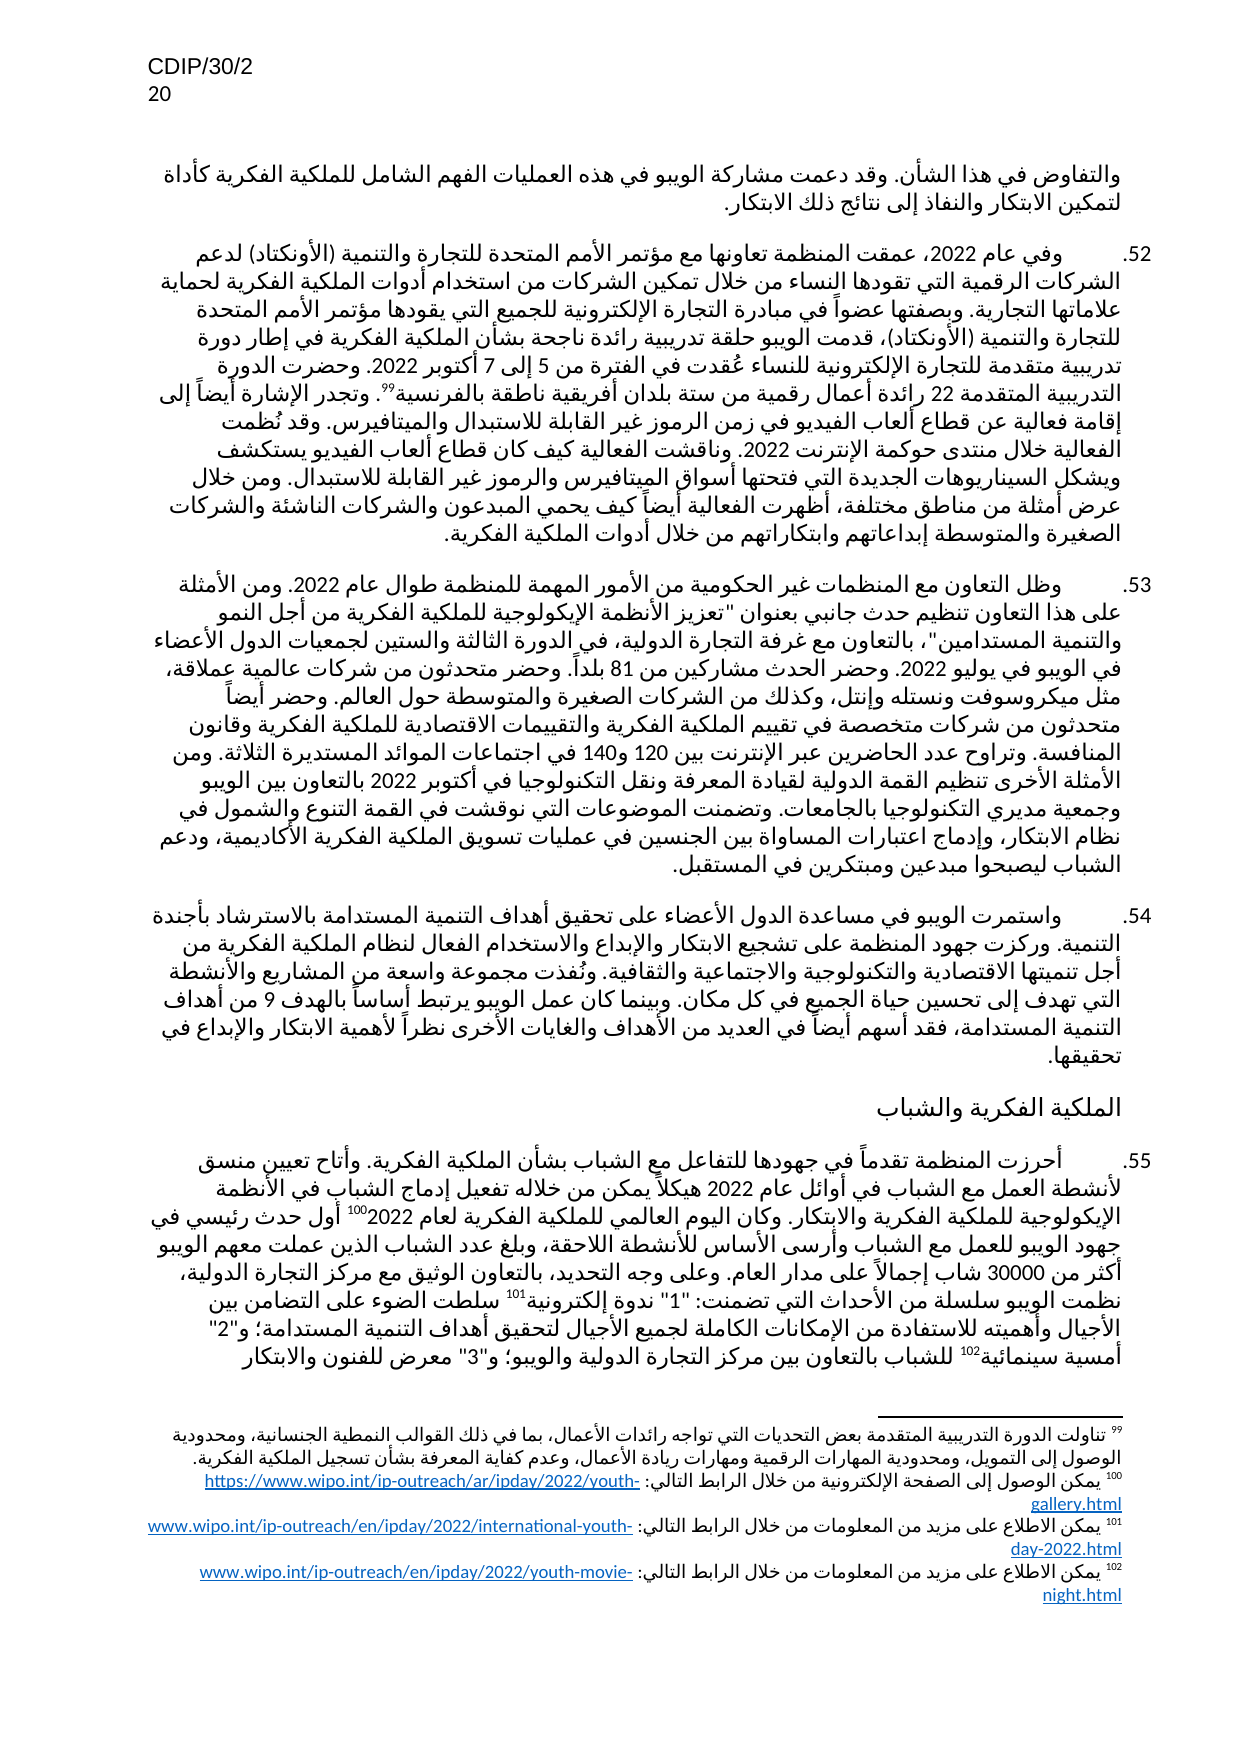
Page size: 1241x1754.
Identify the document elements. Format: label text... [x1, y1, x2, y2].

text وفي عام 2022، عمقت المنظمة تعاونها مع مؤتمر الأمم المتحدة للتجارة والتنمية (الأونكتاد) لدعم الشركات الرقمية التي تقودها النساء من خلال تمكين الشركات من استخدام أدوات الملكية الفكرية لحماية علاماتها التجارية. وبصفتها عضواً في مبادرة التجارة الإلكترونية للجميع التي يقودها مؤتمر الأمم المتحدة للتجارة والتنمية (الأونكتاد)، قدمت الويبو حلقة تدريبية رائدة ناجحة بشأن الملكية الفكرية في إطار دورة تدريبية متقدمة للتجارة الإلكترونية للنساء عُقدت في الفترة من 5 إلى 7 أكتوبر 2022. وحضرت الدورة التدريبية المتقدمة 22 رائدة أعمال رقمية من ستة بلدان أفريقية ناطقة بالفرنسية. وتجدر الإشارة أيضاً إلى إقامة فعالية عن قطاع ألعاب الفيديو في زمن الرموز غير القابلة للاستبدال والميتافيرس. وقد نُظمت الفعالية خلال منتدى حوكمة الإنترنت 2022. وناقشت الفعالية كيف كان قطاع ألعاب الفيديو يستكشف ويشكل السيناريوهات الجديدة التي فتحتها أسواق الميتافيرس والرموز غير القابلة للاستبدال. ومن خلال عرض أمثلة من مناطق مختلفة، أظهرت الفعالية أيضاً كيف يحمي المبدعون والشركات الناشئة والشركات الصغيرة والمتوسطة إبداعاتهم وابتكاراتهم من خلال أدوات الملكية الفكرية. [148, 239, 1122, 547]
text وظل التعاون مع المنظمات غير الحكومية من الأمور المهمة للمنظمة طوال عام 2022. ومن الأمثلة على هذا التعاون تنظيم حدث جانبي بعنوان "تعزيز الأنظمة الإيكولوجية للملكية الفكرية من أجل النمو والتنمية المستدامين"، بالتعاون مع غرفة التجارة الدولية، في الدورة الثالثة والستين لجمعيات الدول الأعضاء في الويبو في يوليو 2022. وحضر الحدث مشاركين من 81 بلداً. وحضر متحدثون من شركات عالمية عملاقة، مثل ميكروسوفت ونستله وإنتل، وكذلك من الشركات الصغيرة والمتوسطة حول العالم. وحضر أيضاً متحدثون من شركات متخصصة في تقييم الملكية الفكرية والتقييمات الاقتصادية للملكية الفكرية وقانون المنافسة. وتراوح عدد الحاضرين عبر الإنترنت بين 120 و140 في اجتماعات الموائد المستديرة الثلاثة. ومن الأمثلة الأخرى تنظيم القمة الدولية لقيادة المعرفة ونقل التكنولوجيا في أكتوبر 2022 بالتعاون بين الويبو وجمعية مديري التكنولوجيا بالجامعات. وتضمنت الموضوعات التي نوقشت في القمة التنوع والشمول في نظام الابتكار، وإدماج اعتبارات المساواة بين الجنسين في عمليات تسويق الملكية الفكرية الأكاديمية، ودعم الشباب ليصبحوا مبدعين ومبتكرين في المستقبل. [148, 570, 1122, 878]
text واستمرت الويبو في مساعدة الدول الأعضاء على تحقيق أهداف التنمية المستدامة بالاسترشاد بأجندة التنمية. وركزت جهود المنظمة على تشجيع الابتكار والإبداع والاستخدام الفعال لنظام الملكية الفكرية من أجل تنميتها الاقتصادية والتكنولوجية والاجتماعية والثقافية. ونُفذت مجموعة واسعة من المشاريع والأنشطة التي تهدف إلى تحسين حياة الجميع في كل مكان. وبينما كان عمل الويبو يرتبط أساساً بالهدف 9 من أهداف التنمية المستدامة، فقد أسهم أيضاً في العديد من الأهداف والغايات الأخرى نظراً لأهمية الابتكار والإبداع في تحقيقها. [148, 901, 1122, 1069]
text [148, 160, 1122, 216]
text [148, 1146, 1122, 1370]
subtitle الملكية الفكرية والشباب [148, 1092, 1122, 1123]
